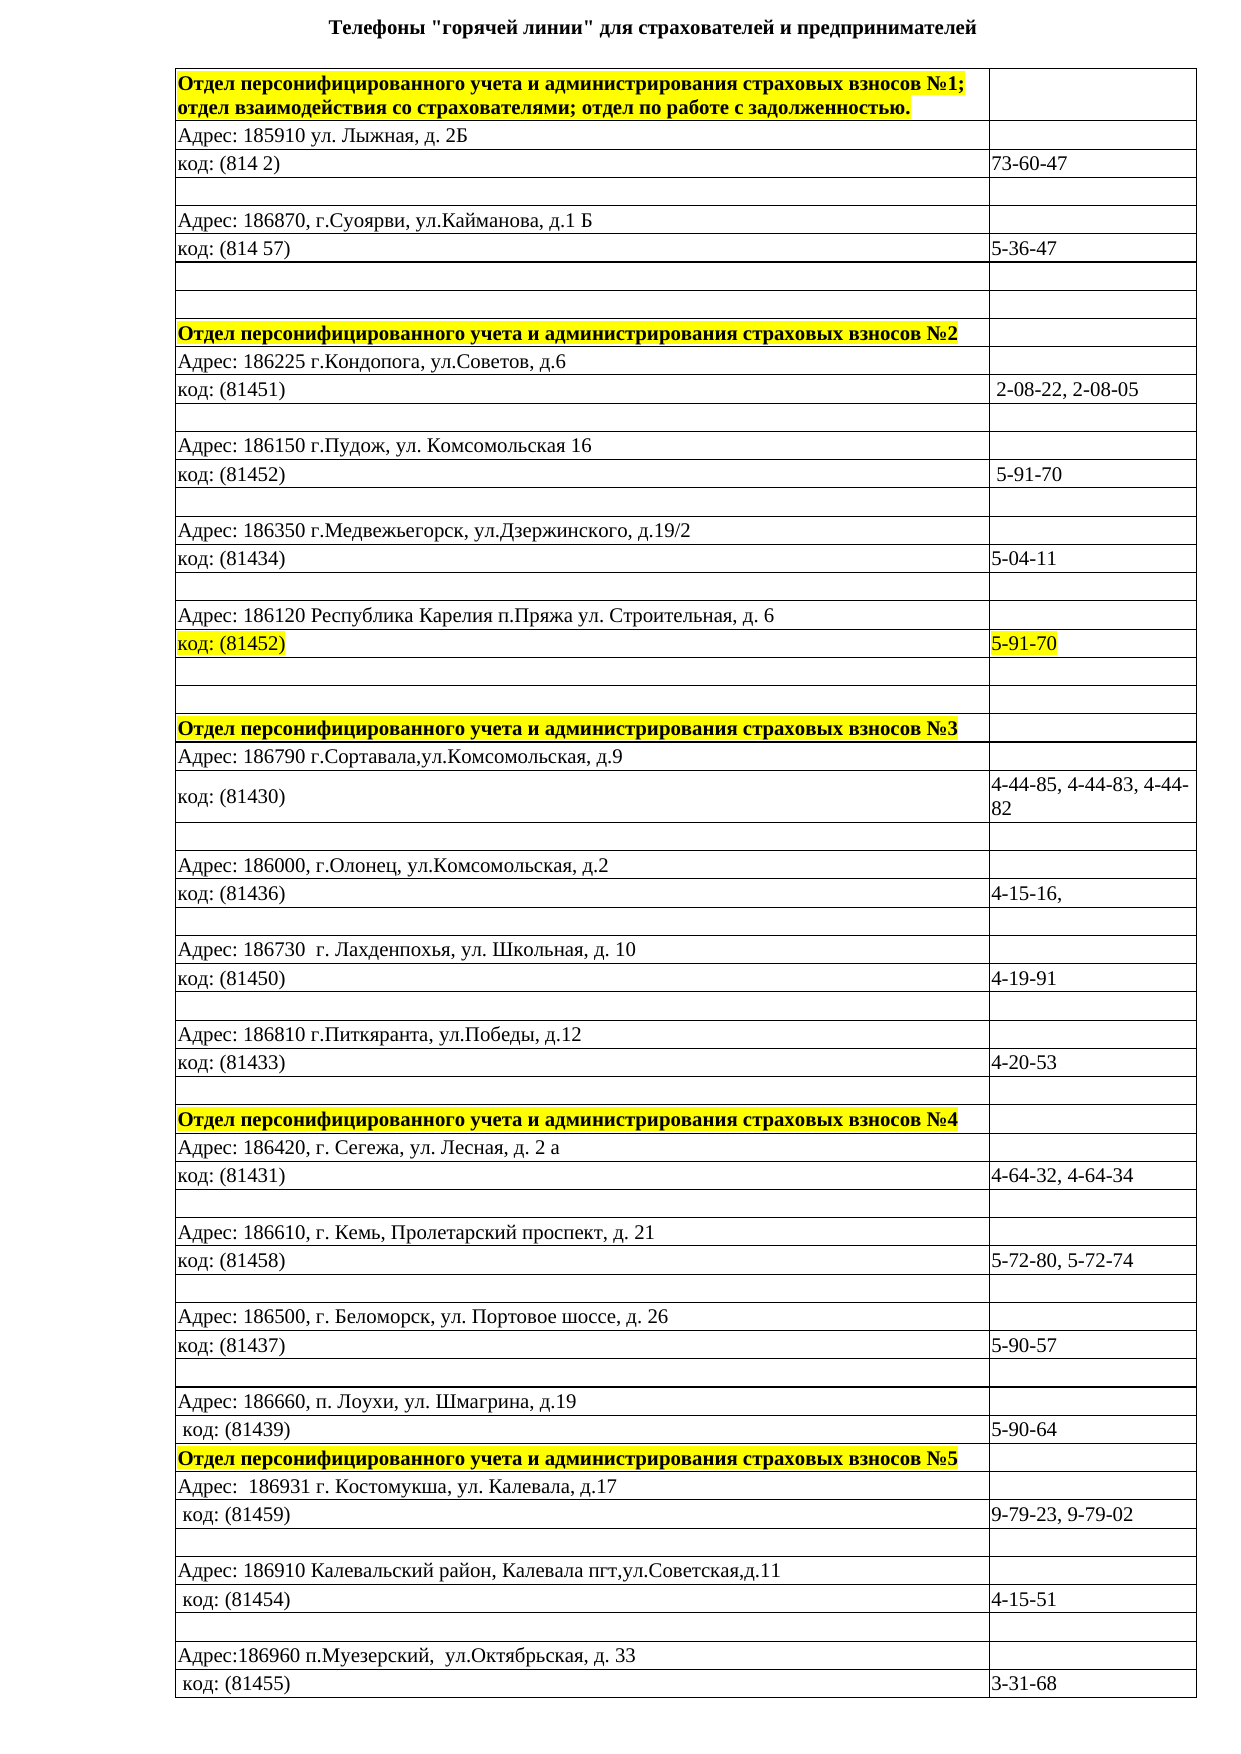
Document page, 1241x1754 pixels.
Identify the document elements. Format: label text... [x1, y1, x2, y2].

table_cell [990, 404, 1196, 431]
table_cell Адрес: 186931 г. Костомукша, ул. Калевала, д.17 [176, 1472, 989, 1499]
table_cell [990, 1642, 1196, 1669]
table_cell [990, 1021, 1196, 1048]
table_cell 4-64-32, 4-64-34 [990, 1162, 1196, 1189]
table_cell [176, 1275, 989, 1302]
table_cell [990, 319, 1196, 346]
table_cell [990, 1190, 1196, 1217]
table_cell Адрес: 185910 ул. Лыжная, д. 2Б [176, 121, 989, 148]
table_cell [176, 1613, 989, 1641]
table_cell 5-72-80, 5-72-74 [990, 1246, 1196, 1273]
table_cell [990, 1359, 1196, 1386]
table_cell [990, 1472, 1196, 1499]
table_cell [990, 121, 1196, 148]
table_cell [990, 743, 1196, 769]
table_cell Отдел персонифицированного учета и администрирования страховых взносов №5 [176, 1444, 989, 1471]
table_cell [176, 1077, 989, 1104]
table_cell [176, 1359, 989, 1386]
table_cell код: (814 57) [176, 234, 989, 261]
table_cell 5-04-11 [990, 545, 1196, 572]
table_cell [990, 347, 1196, 374]
table_cell Адрес: 186150 г.Пудож, ул. Комсомольская 16 [176, 432, 989, 459]
table_cell код: (81459) [176, 1500, 989, 1528]
table_cell Адрес: 186500, г. Беломорск, ул. Портовое шоссе, д. 26 [176, 1303, 989, 1330]
table_cell код: (81436) [176, 879, 989, 907]
table_cell [990, 908, 1196, 935]
table_cell Адрес: 186870, г.Суоярви, ул.Кайманова, д.1 Б [176, 206, 989, 233]
table_cell 4-19-91 [990, 964, 1196, 991]
table_cell код: (81433) [176, 1049, 989, 1076]
table_cell Адрес: 186730 г. Лахденпохья, ул. Школьная, д. 10 [176, 936, 989, 963]
table_cell [990, 573, 1196, 600]
table_cell Адрес: 186810 г.Питкяранта, ул.Победы, д.12 [176, 1021, 989, 1048]
table_cell [990, 1529, 1196, 1556]
table_cell [176, 1190, 989, 1217]
table_cell [990, 178, 1196, 205]
table_cell [176, 178, 989, 205]
table_cell 4-20-53 [990, 1049, 1196, 1076]
table_cell [990, 1444, 1196, 1471]
table_cell [990, 1557, 1196, 1584]
table_cell [990, 1613, 1196, 1641]
table_cell [176, 992, 989, 1019]
table_cell 4-44-85, 4-44-83, 4-44-82 [990, 771, 1196, 822]
table_cell Адрес: 186120 Республика Карелия п.Пряжа ул. Строительная, д. 6 [176, 601, 989, 628]
table_cell [990, 936, 1196, 963]
table_cell код: (814 2) [176, 150, 989, 177]
table_cell [990, 1105, 1196, 1132]
table_cell код: (81437) [176, 1331, 989, 1358]
table_cell Адрес: 186790 г.Сортавала,ул.Комсомольская, д.9 [176, 743, 989, 769]
table_cell код: (81439) [176, 1416, 989, 1443]
table_cell [990, 291, 1196, 318]
table_cell 73-60-47 [990, 150, 1196, 177]
table_cell [990, 851, 1196, 878]
table_cell [990, 263, 1196, 290]
table_cell 3-31-68 [990, 1670, 1196, 1697]
table_cell Адрес: 186000, г.Олонец, ул.Комсомольская, д.2 [176, 851, 989, 878]
table_cell [990, 714, 1196, 741]
table_cell Отдел персонифицированного учета и администрирования страховых взносов №3 [176, 714, 989, 741]
table_cell [990, 1303, 1196, 1330]
text Телефоны "горячей линии" для страхователей и предпринимателей [177, 15, 1152, 39]
table_cell 5-91-70 [990, 630, 1196, 657]
table_cell [990, 432, 1196, 459]
table_cell код: (81454) [176, 1585, 989, 1612]
table_cell код: (81455) [176, 1670, 989, 1697]
table_cell код: (81450) [176, 964, 989, 991]
table_cell 4-15-51 [990, 1585, 1196, 1612]
table_cell Адрес:186960 п.Муезерский, ул.Октябрьская, д. 33 [176, 1642, 989, 1669]
table_cell [990, 1218, 1196, 1245]
table_cell [176, 658, 989, 685]
table_cell [990, 488, 1196, 516]
table_cell [176, 823, 989, 850]
table_cell Адрес: 186420, г. Сегежа, ул. Лесная, д. 2 а [176, 1134, 989, 1161]
table_cell Адрес: 186225 г.Кондопога, ул.Советов, д.6 [176, 347, 989, 374]
table_cell 5-36-47 [990, 234, 1196, 261]
table_cell код: (81452) [176, 460, 989, 487]
table_cell [176, 908, 989, 935]
table_cell [990, 686, 1196, 713]
table_cell код: (81458) [176, 1246, 989, 1273]
table_cell [990, 992, 1196, 1019]
table_cell код: (81451) [176, 375, 989, 403]
table_cell Адрес: 186660, п. Лоухи, ул. Шмагрина, д.19 [176, 1388, 989, 1415]
table_cell код: (81434) [176, 545, 989, 572]
table_cell 9-79-23, 9-79-02 [990, 1500, 1196, 1528]
table_cell код: (81431) [176, 1162, 989, 1189]
table_cell 5-91-70 [990, 460, 1196, 487]
table_cell [176, 686, 989, 713]
table_header Отдел персонифицированного учета и администрирования страховых взносов №1; отдел взаимодействия со страхователями; отдел по работе с задолженностью. [176, 69, 989, 120]
table_cell [990, 1388, 1196, 1415]
table_cell 2-08-22, 2-08-05 [990, 375, 1196, 403]
table_cell [176, 291, 989, 318]
table_cell [990, 601, 1196, 628]
table_cell [176, 573, 989, 600]
table_cell [990, 1275, 1196, 1302]
table_cell 4-15-16, [990, 879, 1196, 907]
table_cell Отдел персонифицированного учета и администрирования страховых взносов №2 [176, 319, 989, 346]
table_cell Адрес: 186350 г.Медвежьегорск, ул.Дзержинского, д.19/2 [176, 517, 989, 544]
table_cell [176, 1529, 989, 1556]
table_header [990, 69, 1196, 120]
table_cell [176, 488, 989, 516]
table_cell код: (81452) [176, 630, 989, 657]
table_cell [176, 263, 989, 290]
table_cell код: (81430) [176, 771, 989, 822]
table_cell Отдел персонифицированного учета и администрирования страховых взносов №4 [176, 1105, 989, 1132]
table_cell Адрес: 186610, г. Кемь, Пролетарский проспект, д. 21 [176, 1218, 989, 1245]
table_cell [990, 823, 1196, 850]
table_cell [990, 1134, 1196, 1161]
table_cell [990, 1077, 1196, 1104]
table_cell [990, 658, 1196, 685]
table_cell [176, 404, 989, 431]
table_cell Адрес: 186910 Калевальский район, Калевала пгт,ул.Советская,д.11 [176, 1557, 989, 1584]
table_cell [990, 206, 1196, 233]
table_cell 5-90-64 [990, 1416, 1196, 1443]
table_cell 5-90-57 [990, 1331, 1196, 1358]
table_cell [990, 517, 1196, 544]
